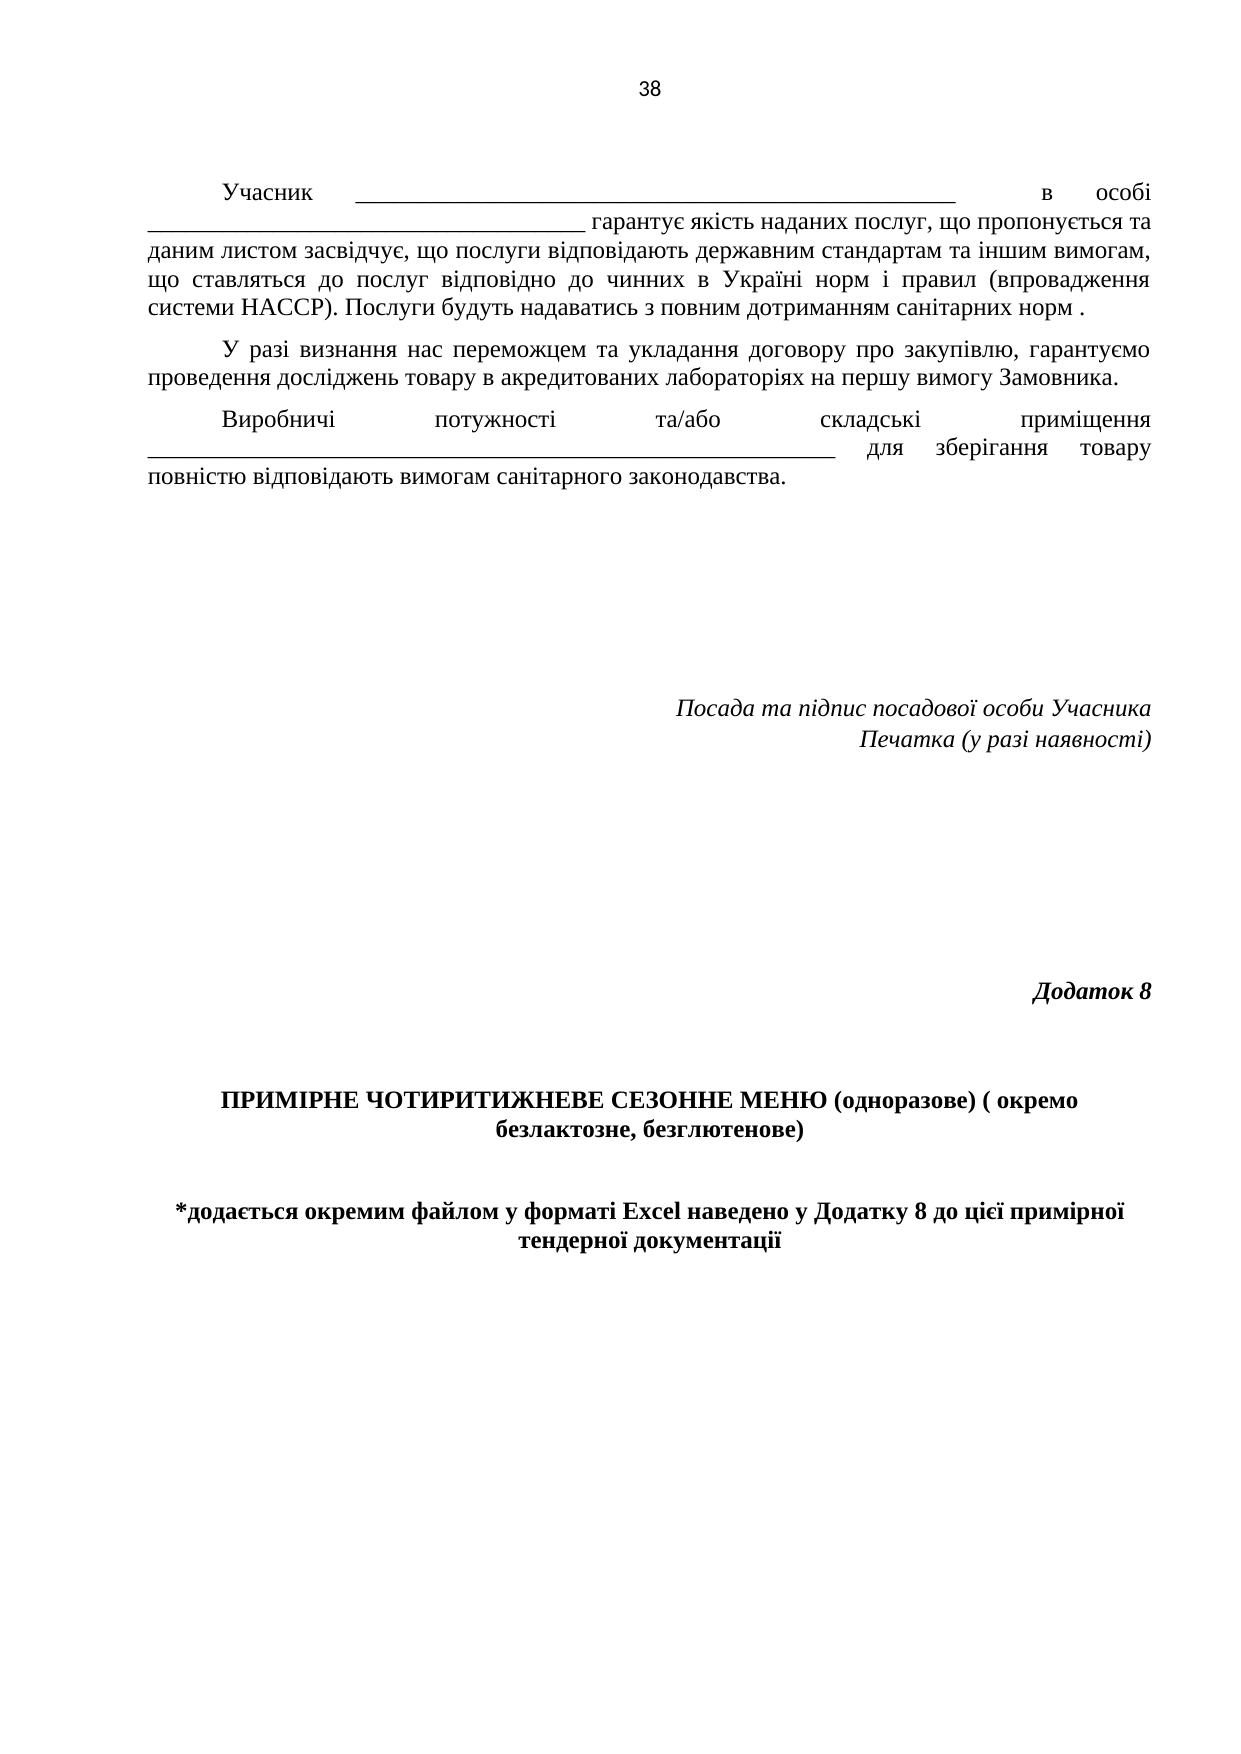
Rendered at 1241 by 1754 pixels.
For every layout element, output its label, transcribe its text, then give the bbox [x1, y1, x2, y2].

text Виробничі потужності та/або складські приміщення _______________________________________________________ для зберігання товару повністю відповідають вимогам санітарного законодавства. [148, 404, 1152, 490]
text У разі визнання нас переможцем та укладання договору про закупівлю, гарантуємо проведення досліджень товару в акредитованих лабораторіях на першу вимогу Замовника. [148, 334, 1152, 391]
text Учасник ________________________________________________ в особі ___________________________________ гарантує якість наданих послуг, що пропонується та даним листом засвідчує, що послуги відповідають державним стандартам та іншим вимогам, що ставляться до послуг відповідно до чинних в Україні норм і правил (впровадження системи НАССР). Послуги будуть надаватись з повним дотриманням санітарних норм . [148, 177, 1152, 321]
text Додаток 8 [148, 976, 1152, 1066]
text *додається окремим файлом у форматі Excel наведено у Додатку 8 до цієї примірної тендерної документації [148, 1196, 1152, 1254]
text ПРИМІРНЕ ЧОТИРИТИЖНЕВЕ СЕЗОННЕ МЕНЮ (одноразове) ( окремо безлактозне, безглютенове) [148, 1085, 1152, 1143]
text Печатка (у разі наявності) [148, 724, 1152, 753]
text Посада та підпис посадової особи Учасника [148, 693, 1152, 722]
